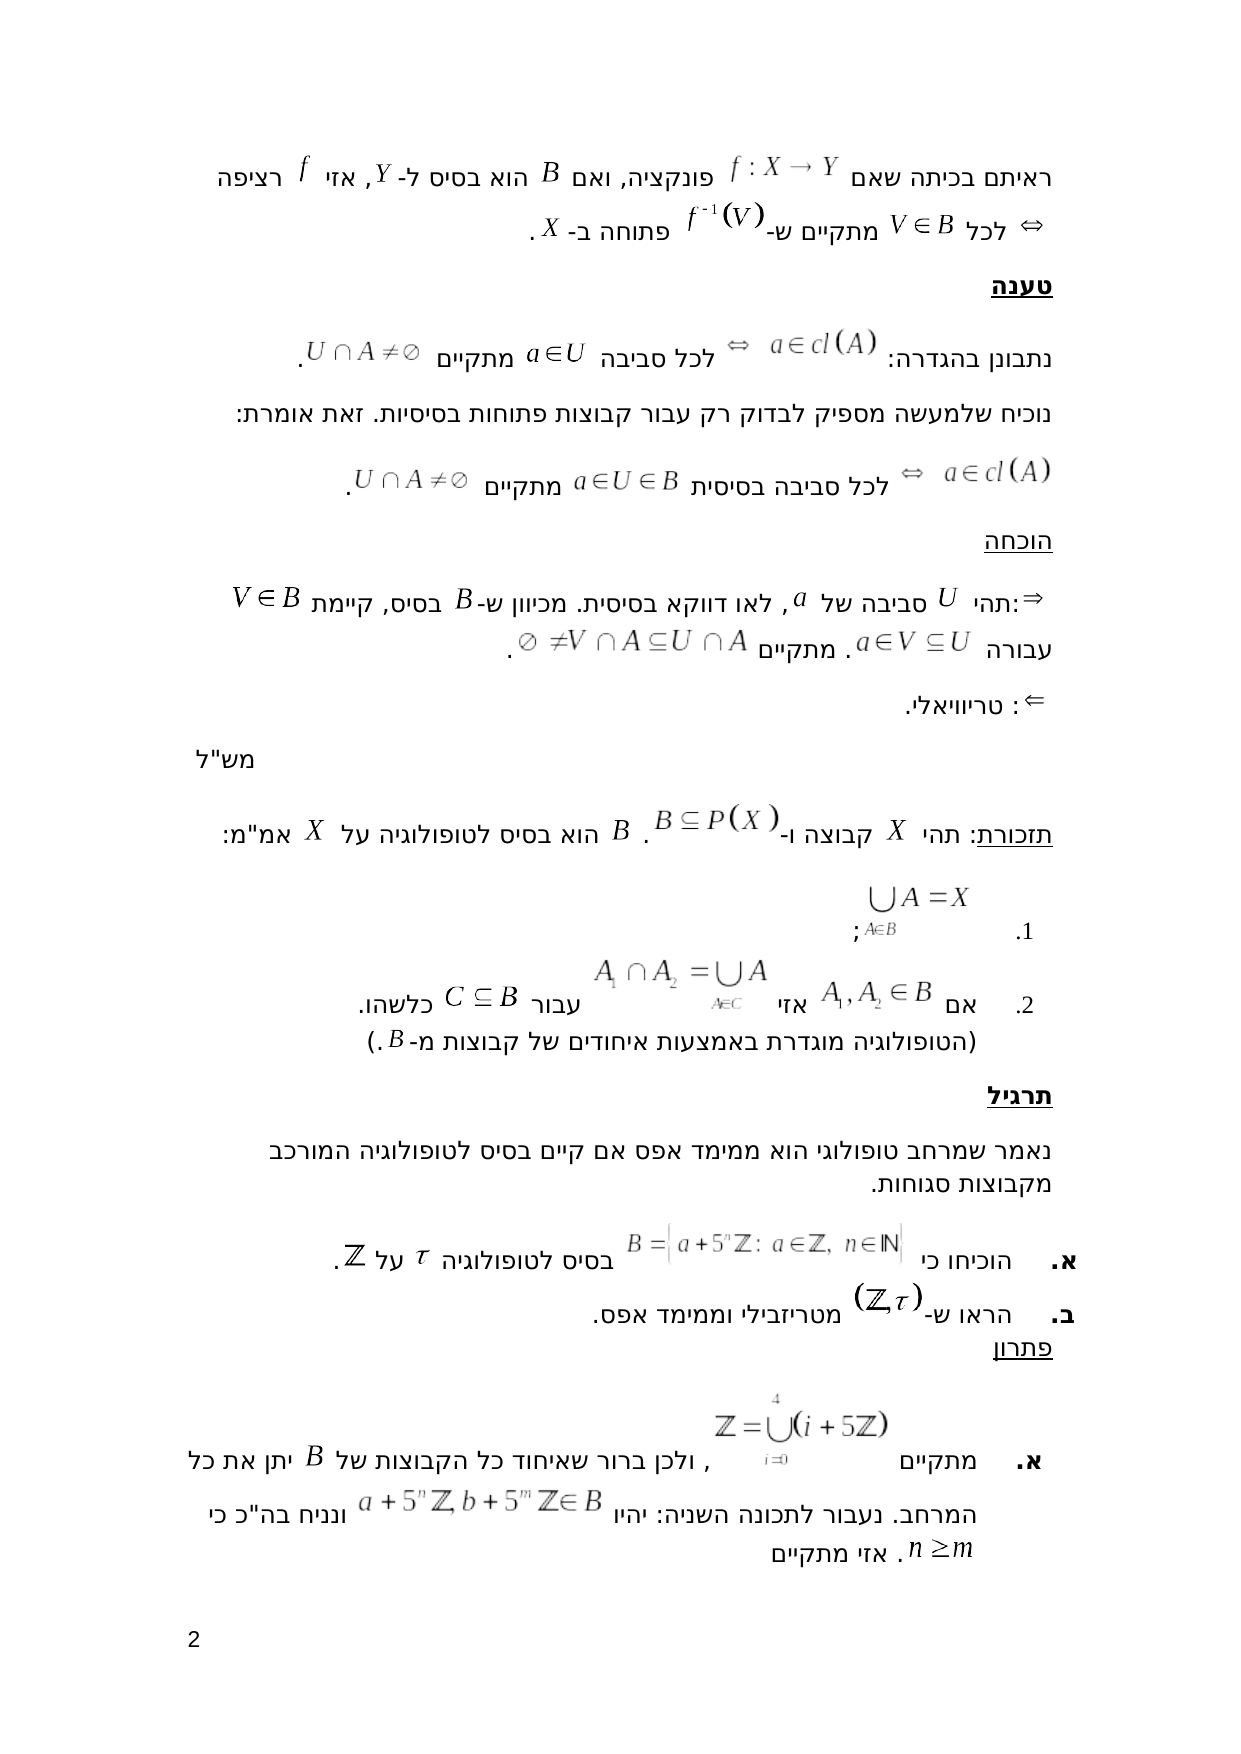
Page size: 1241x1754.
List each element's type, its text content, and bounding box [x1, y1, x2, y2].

list הראו ש- מטריזבילי וממימד אפס. [187, 1279, 1050, 1329]
list הוכיחו כי בסיס לטופולוגיה על . [187, 1224, 1050, 1275]
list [187, 1388, 1015, 1568]
text ראיתם בכיתה שאם פונקציה, ואם הוא בסיס ל-, אזי רציפה לכל מתקיים ש- פתוחה ב-. [187, 150, 1053, 246]
text נתבונן בהגדרה: לכל סביבה מתקיים . [187, 326, 1053, 374]
text תרגיל [187, 1081, 1053, 1111]
text : טריוויאלי. [187, 689, 1053, 721]
list אם אזי עבור כלשהו. [187, 949, 1015, 1019]
text :תהי סביבה של , לאו דווקא בסיסית. מכיוון ש- בסיס, קיימת עבורה . מתקיים . [187, 581, 1053, 664]
text נאמר שמרחב טופולוגי הוא ממימד אפס אם קיים בסיס לטופולוגיה המורכב מקבוצות סגוחות. [187, 1136, 1053, 1198]
text מש"ל [187, 746, 1053, 775]
text טענה [187, 271, 1053, 300]
list ; [187, 875, 1015, 945]
text הוכחה [187, 527, 1053, 556]
text לכל סביבה בסיסית מתקיים . [187, 453, 1053, 501]
text נוכיח שלמעשה מספיק לבדוק רק עבור קבוצות פתוחות בסיסיות. זאת אומרת: [187, 399, 1053, 428]
list (הטופולוגיה מוגדרת באמצעות איחודים של קבוצות מ-.) [187, 1024, 978, 1056]
text פתרון [187, 1333, 1053, 1363]
text תזכורת: תהי קבוצה ו-. הוא בסיס לטופולוגיה על אמ"מ: [187, 800, 1053, 850]
